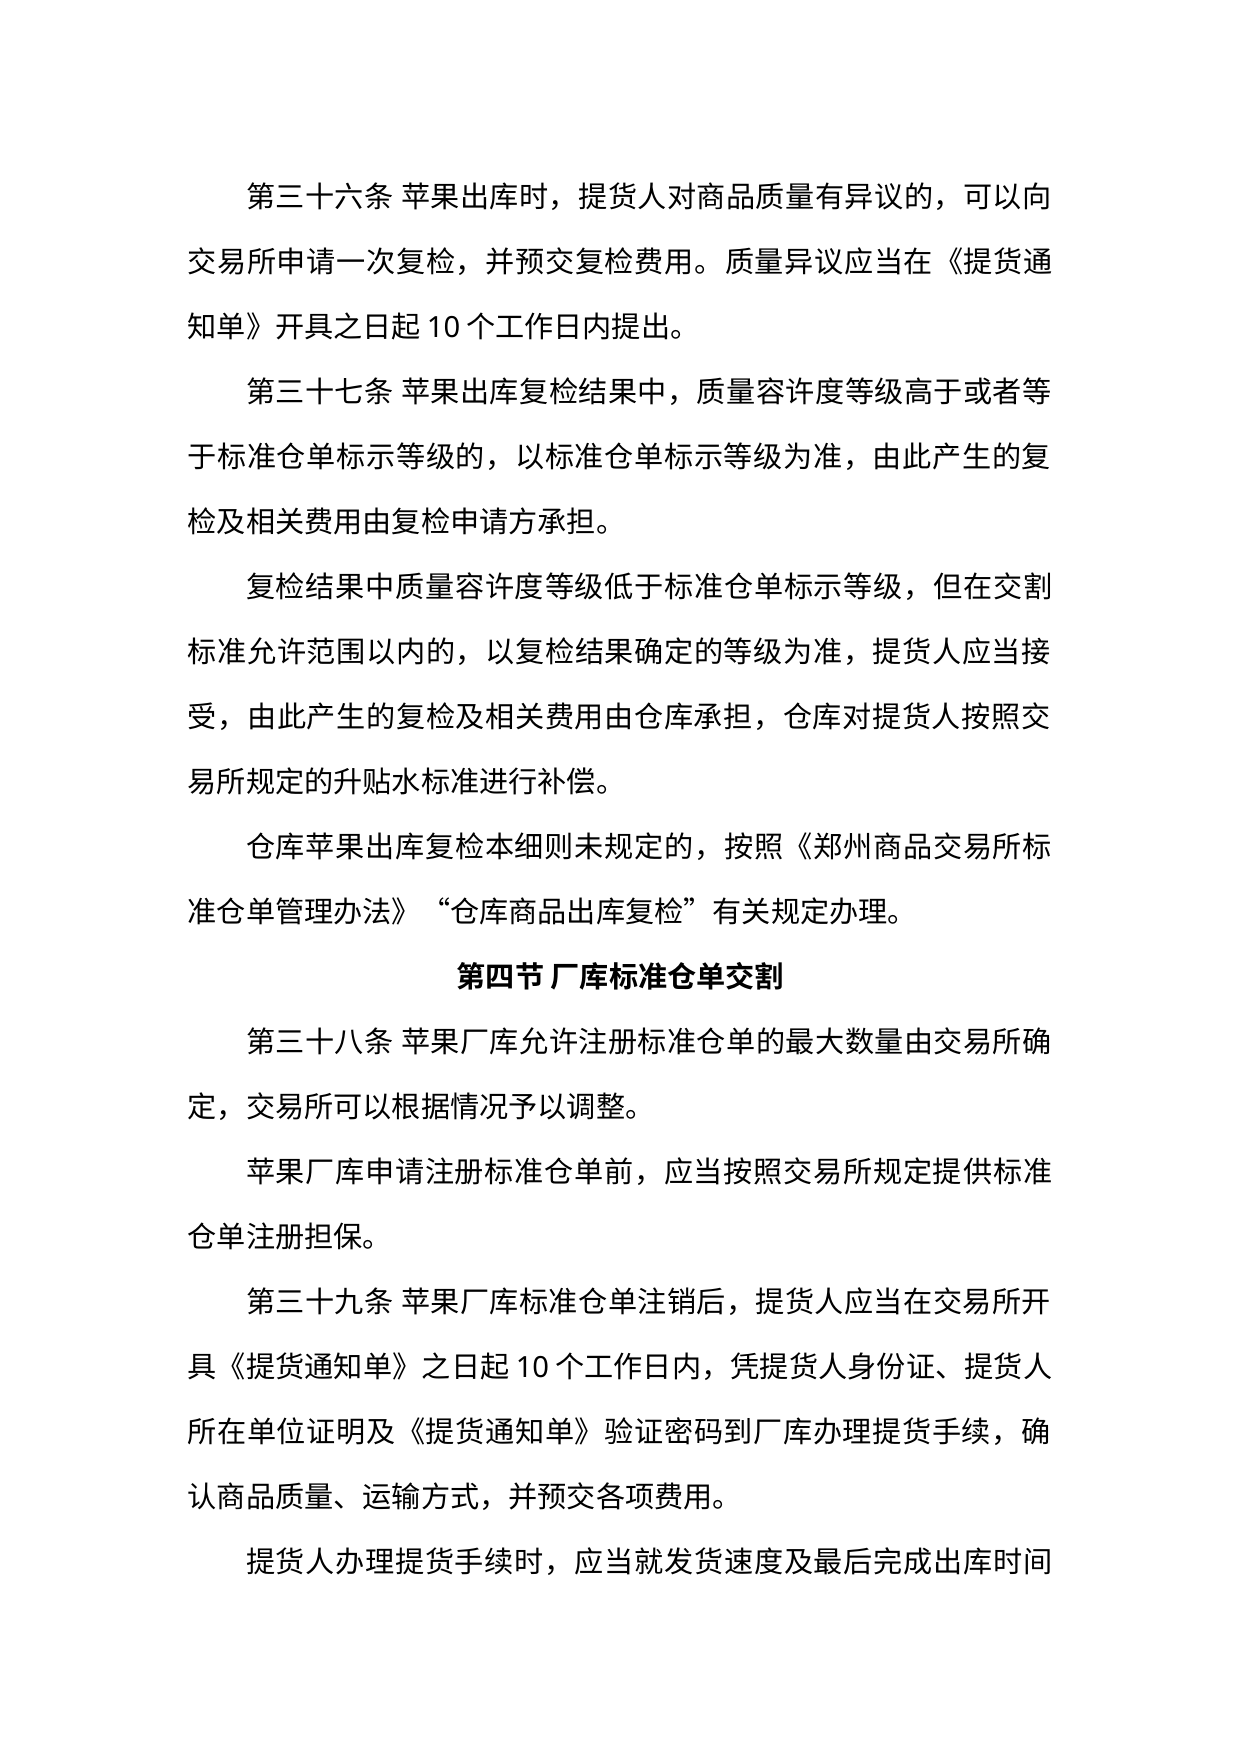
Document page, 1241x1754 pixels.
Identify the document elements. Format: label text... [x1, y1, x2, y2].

text 第四节 厂库标准仓单交割 [187, 942, 1053, 1007]
text 第三十九条 苹果厂库标准仓单注销后，提货人应当在交易所开具《提货通知单》之日起10个工作日内，凭提货人身份证、提货人所在单位证明及《提货通知单》验证密码到厂库办理提货手续，确认商品质量、运输方式，并预交各项费用。 [187, 1267, 1053, 1527]
text 苹果厂库申请注册标准仓单前，应当按照交易所规定提供标准仓单注册担保。 [187, 1137, 1053, 1267]
text 第三十七条 苹果出库复检结果中，质量容许度等级高于或者等于标准仓单标示等级的，以标准仓单标示等级为准，由此产生的复检及相关费用由复检申请方承担。 [187, 357, 1053, 552]
text 复检结果中质量容许度等级低于标准仓单标示等级，但在交割标准允许范围以内的，以复检结果确定的等级为准，提货人应当接受，由此产生的复检及相关费用由仓库承担，仓库对提货人按照交易所规定的升贴水标准进行补偿。 [187, 552, 1053, 812]
text 第三十八条 苹果厂库允许注册标准仓单的最大数量由交易所确定，交易所可以根据情况予以调整。 [187, 1007, 1053, 1137]
text 仓库苹果出库复检本细则未规定的，按照《郑州商品交易所标准仓单管理办法》“仓库商品出库复检”有关规定办理。 [187, 812, 1053, 942]
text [187, 1527, 1053, 1592]
text 第三十六条 苹果出库时，提货人对商品质量有异议的，可以向交易所申请一次复检，并预交复检费用。质量异议应当在《提货通知单》开具之日起10个工作日内提出。 [187, 162, 1053, 357]
